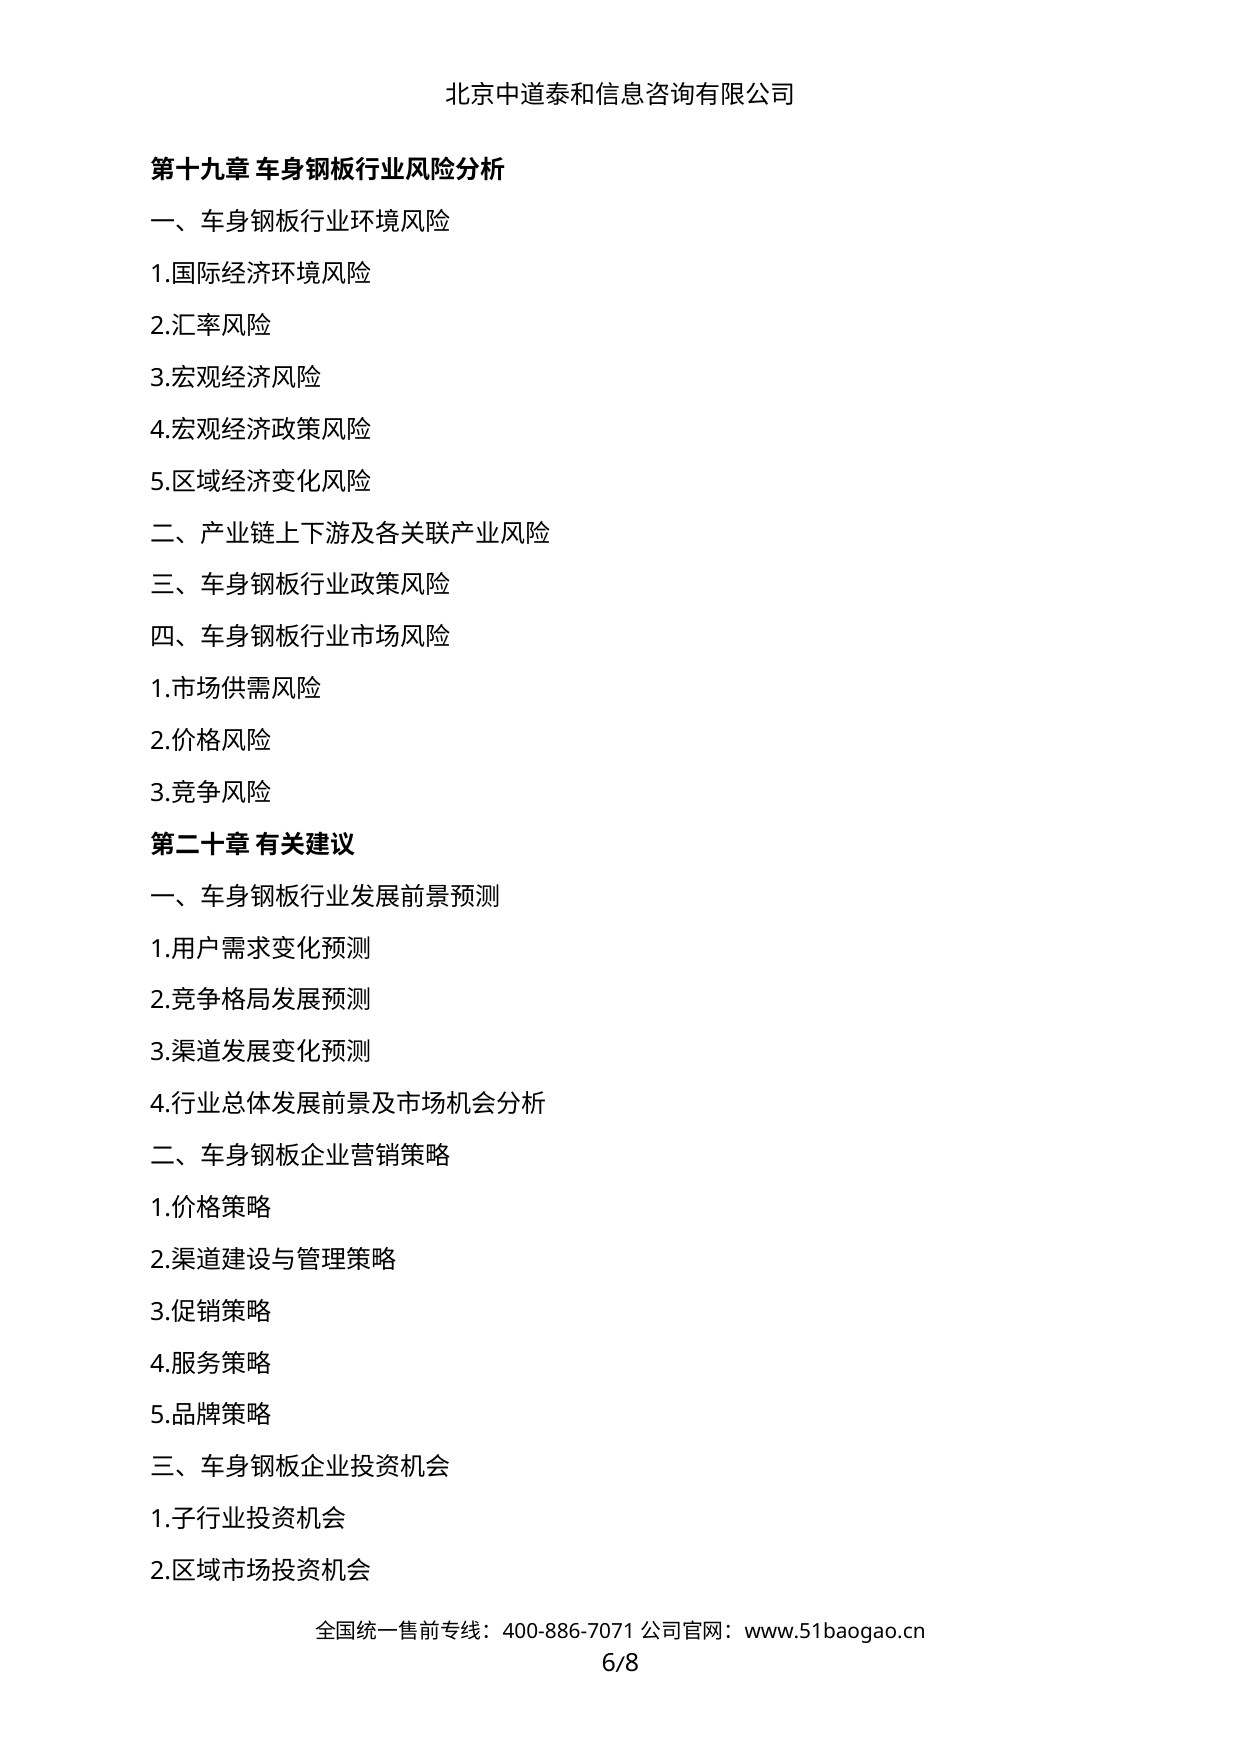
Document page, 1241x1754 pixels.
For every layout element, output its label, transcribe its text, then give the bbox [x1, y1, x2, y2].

text 1.价格策略 [150, 1187, 1090, 1224]
text 5.区域经济变化风险 [150, 461, 1090, 497]
text 4.行业总体发展前景及市场机会分析 [150, 1084, 1090, 1120]
text 4.宏观经济政策风险 [150, 409, 1090, 446]
text 2.竞争格局发展预测 [150, 980, 1090, 1016]
text 3.渠道发展变化预测 [150, 1032, 1090, 1068]
text 1.子行业投资机会 [150, 1499, 1090, 1535]
text 2.价格风险 [150, 721, 1090, 757]
text 3.宏观经济风险 [150, 357, 1090, 394]
text 1.国际经济环境风险 [150, 254, 1090, 290]
text 一、车身钢板行业发展前景预测 [150, 876, 1090, 912]
text 2.渠道建设与管理策略 [150, 1239, 1090, 1276]
text 三、车身钢板行业政策风险 [150, 565, 1090, 601]
text 第二十章 有关建议 [150, 824, 1090, 861]
text 3.竞争风险 [150, 772, 1090, 809]
text 一、车身钢板行业环境风险 [150, 202, 1090, 238]
text 5.品牌策略 [150, 1395, 1090, 1431]
text 2.汇率风险 [150, 306, 1090, 342]
text 四、车身钢板行业市场风险 [150, 617, 1090, 653]
text 1.市场供需风险 [150, 669, 1090, 705]
text 二、车身钢板企业营销策略 [150, 1136, 1090, 1172]
text 二、产业链上下游及各关联产业风险 [150, 513, 1090, 549]
text 三、车身钢板企业投资机会 [150, 1447, 1090, 1483]
text 1.用户需求变化预测 [150, 928, 1090, 964]
text 3.促销策略 [150, 1291, 1090, 1327]
text 4.服务策略 [150, 1343, 1090, 1379]
text 第十九章 车身钢板行业风险分析 [150, 150, 1090, 186]
text 2.区域市场投资机会 [150, 1551, 1090, 1587]
